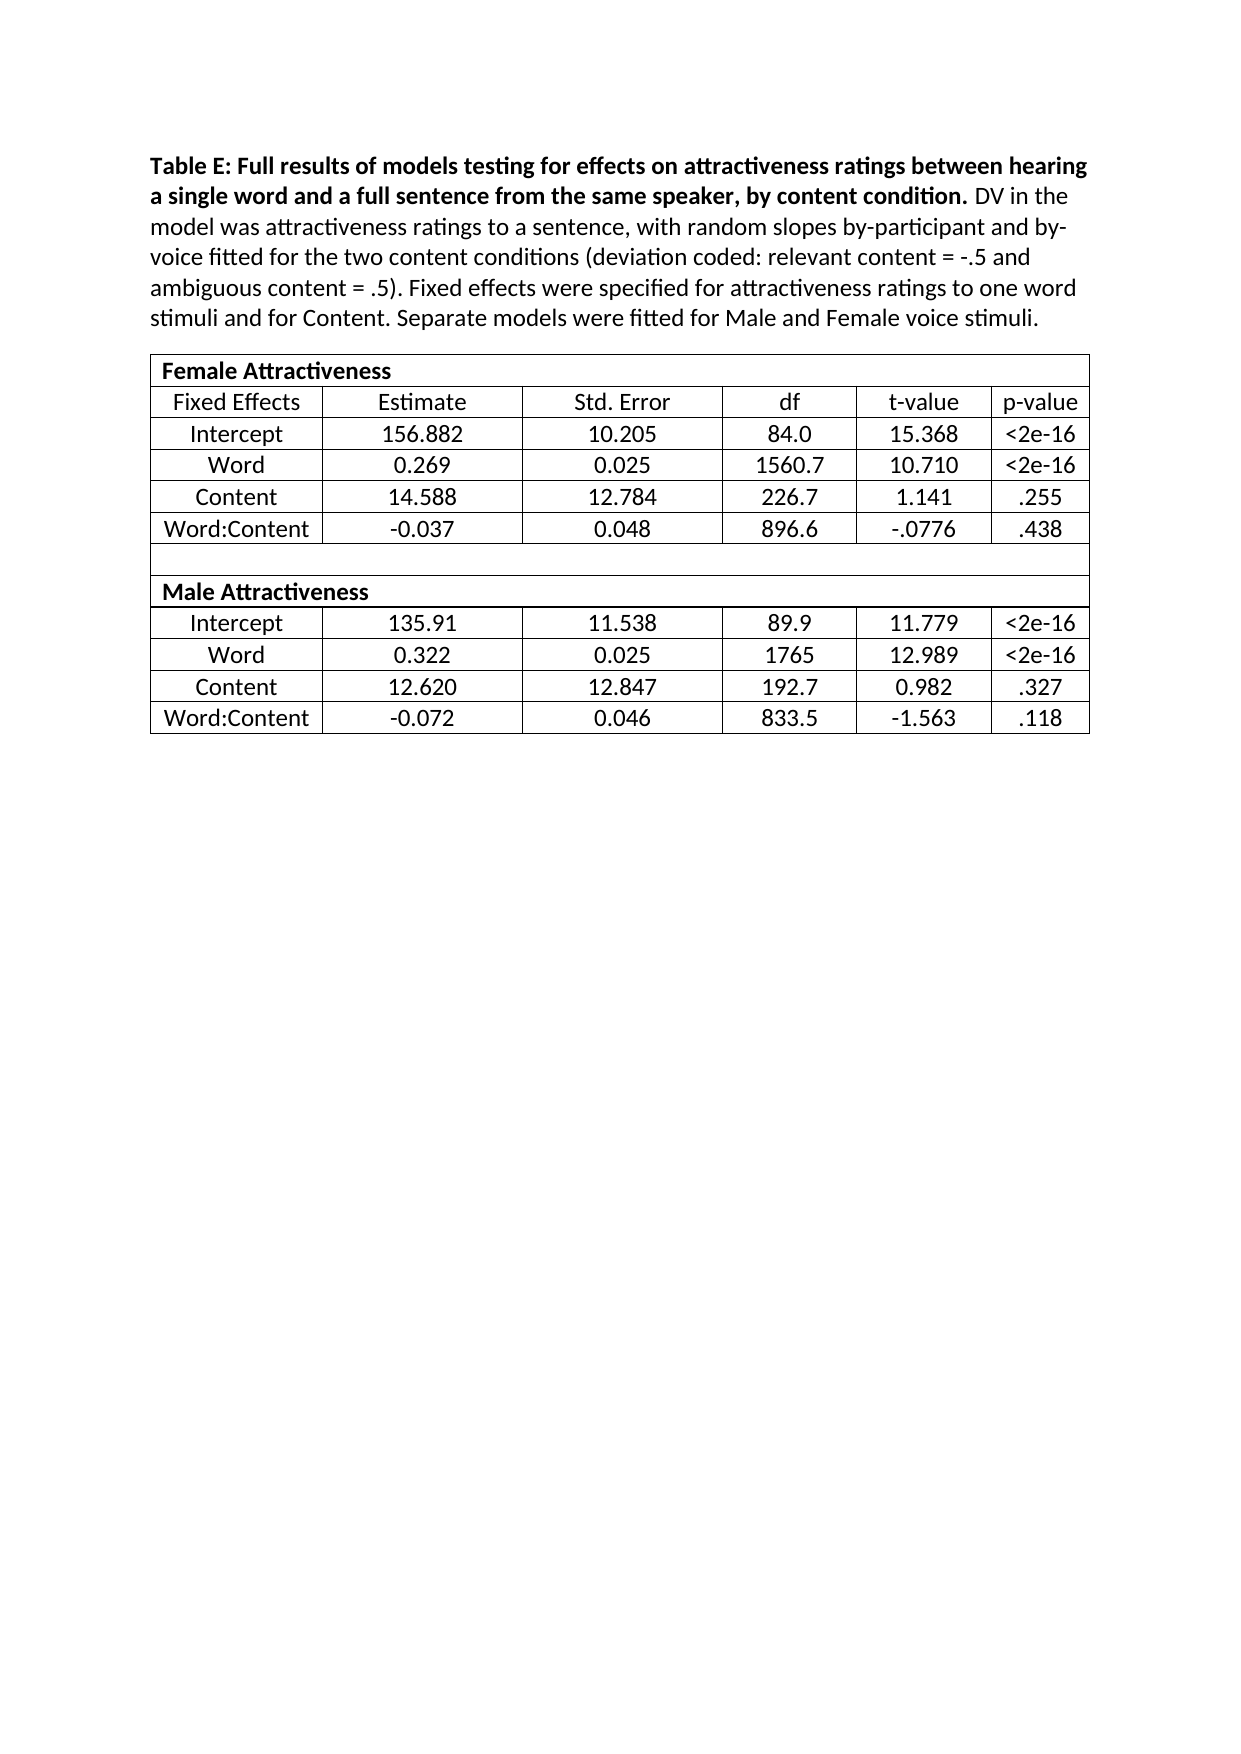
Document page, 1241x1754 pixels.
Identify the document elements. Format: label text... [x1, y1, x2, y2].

table_cell 0.025 [523, 450, 722, 480]
table_cell df [723, 387, 856, 417]
table_cell p-value [992, 387, 1089, 417]
table_cell 10.710 [857, 450, 991, 480]
table_cell 10.205 [523, 418, 722, 449]
table_cell .438 [992, 513, 1089, 543]
table_cell Intercept [151, 418, 322, 449]
table_cell 896.6 [723, 513, 856, 543]
table_cell Std. Error [523, 387, 722, 417]
table_cell 0.322 [323, 639, 522, 669]
table_header Female Attractiveness [151, 355, 1089, 386]
table_cell 12.620 [323, 671, 522, 701]
table_cell Content [151, 671, 322, 701]
table_cell 0.025 [523, 639, 722, 669]
table_cell 84.0 [723, 418, 856, 449]
table_cell <2e-16 [992, 639, 1089, 669]
table_cell 12.847 [523, 671, 722, 701]
table_cell 1765 [723, 639, 856, 669]
table_cell <2e-16 [992, 608, 1089, 638]
table_cell Intercept [151, 608, 322, 638]
table_cell Content [151, 481, 322, 512]
table_cell 156.882 [323, 418, 522, 449]
table_cell [151, 544, 1089, 575]
table_cell 1560.7 [723, 450, 856, 480]
table_cell 15.368 [857, 418, 991, 449]
table_cell 0.048 [523, 513, 722, 543]
table_cell Word:Content [151, 702, 322, 733]
table_cell <2e-16 [992, 450, 1089, 480]
table_cell .118 [992, 702, 1089, 733]
table_cell 0.269 [323, 450, 522, 480]
table_cell .255 [992, 481, 1089, 512]
table_cell Word:Content [151, 513, 322, 543]
table_cell -1.563 [857, 702, 991, 733]
table_cell 833.5 [723, 702, 856, 733]
text Table E: Full results of models testing for effects on attractiveness ratings between hearing a single word and a full sentence from the same speaker, by content condition. DV in the model was attractiveness ratings to a sentence, with random slopes by-participant and by-voice fitted for the two content conditions (deviation coded: relevant content = -.5 and ambiguous content = .5). Fixed effects were specified for attractiveness ratings to one word stimuli and for Content. Separate models were fitted for Male and Female voice stimuli. [150, 150, 1090, 333]
table_cell .327 [992, 671, 1089, 701]
table_cell Word [151, 450, 322, 480]
table_cell 0.046 [523, 702, 722, 733]
table_cell -.0776 [857, 513, 991, 543]
table_cell 11.538 [523, 608, 722, 638]
table_cell 11.779 [857, 608, 991, 638]
table_cell 12.989 [857, 639, 991, 669]
table_cell Male Attractiveness [151, 576, 1089, 606]
table_cell Word [151, 639, 322, 669]
table_cell 226.7 [723, 481, 856, 512]
table_cell <2e-16 [992, 418, 1089, 449]
table_cell -0.037 [323, 513, 522, 543]
table_cell 12.784 [523, 481, 722, 512]
table_cell Fixed Effects [151, 387, 322, 417]
table_cell Estimate [323, 387, 522, 417]
table_cell 192.7 [723, 671, 856, 701]
table_cell 1.141 [857, 481, 991, 512]
table_cell 135.91 [323, 608, 522, 638]
table_cell 0.982 [857, 671, 991, 701]
table_cell 89.9 [723, 608, 856, 638]
table_cell -0.072 [323, 702, 522, 733]
table_cell 14.588 [323, 481, 522, 512]
table_cell t-value [857, 387, 991, 417]
